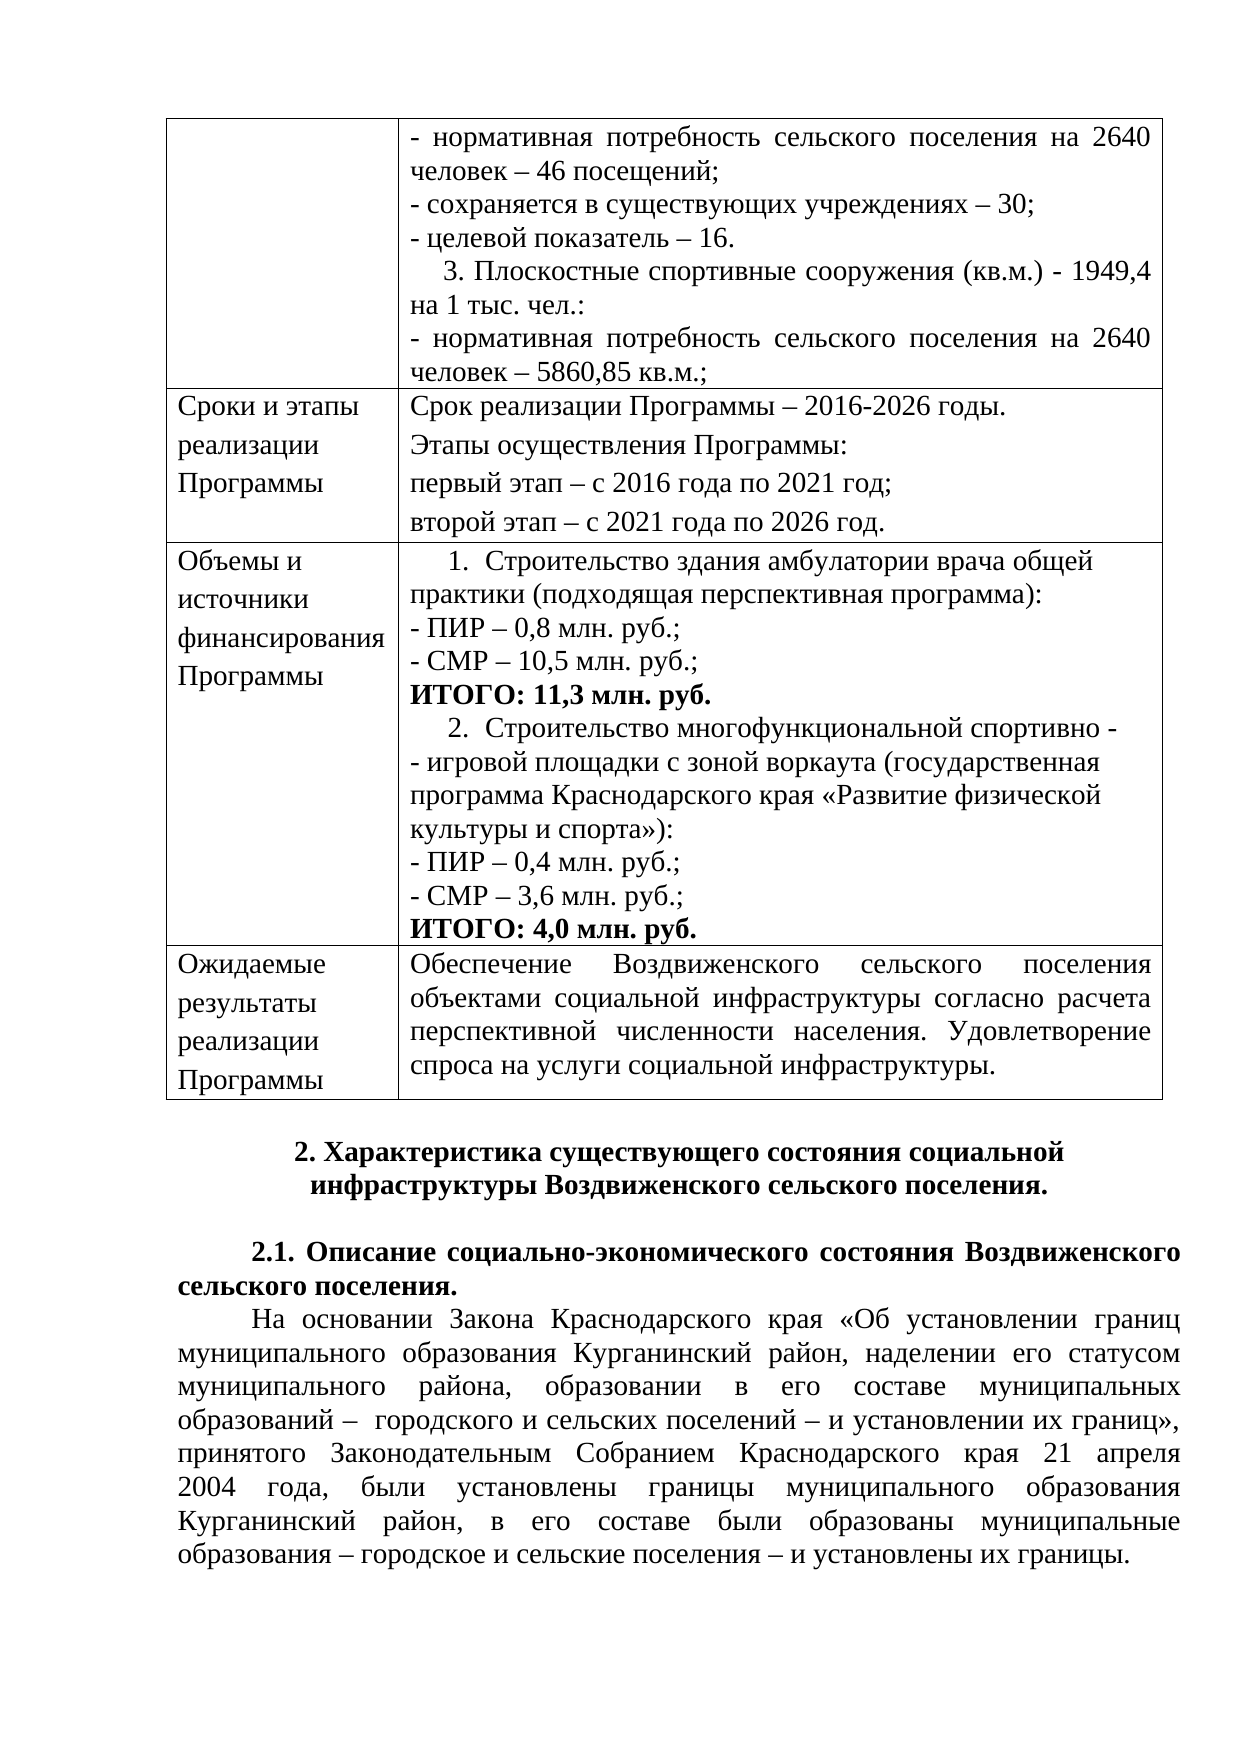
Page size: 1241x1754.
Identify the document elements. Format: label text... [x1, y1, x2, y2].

table_cell Строительство здания амбулатории врача общей практики (подходящая перспективная программа): - ПИР – 0,8 млн. руб.; - СМР – 10,5 млн. руб.; ИТОГО: 11,3 млн. руб. Строительство многофункциональной спортивно - - игровой площадки с зоной воркаута (государственная программа Краснодарского края «Развитие физической культуры и спорта»): - ПИР – 0,4 млн. руб.; - СМР – 3,6 млн. руб.; ИТОГО: 4,0 млн. руб. [399, 543, 1162, 945]
table_cell Ожидаемые результаты реализации Программы [167, 946, 398, 1099]
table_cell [399, 119, 1162, 387]
table_cell Объемы и источники финансирования Программы [167, 543, 398, 945]
table_cell Обеспечение Воздвиженского сельского поселения объектами социальной инфраструктуры согласно расчета перспективной численности населения. Удовлетворение спроса на услуги социальной инфраструктуры. [399, 946, 1162, 1099]
text 2. Характеристика существующего состояния социальной инфраструктуры Воздвиженского сельского поселения. [177, 1134, 1181, 1201]
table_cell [167, 119, 398, 387]
table_cell Срок реализации Программы – 2016-2026 годы. Этапы осуществления Программы: первый этап – с 2016 года по 2021 год; второй этап – с 2021 года по 2026 год. [399, 389, 1162, 542]
text На основании Закона Краснодарского края «Об установлении границ муниципального образования Курганинский район, наделении его статусом муниципального района, образовании в его составе муниципальных образований – городского и сельских поселений – и установлении их границ», принятого Законодательным Собранием Краснодарского края 21 апреля 2004 года, были установлены границы муниципального образования Курганинский район, в его составе были образованы муниципальные образования – городское и сельские поселения – и установлены их границы. [177, 1301, 1181, 1570]
table_cell Сроки и этапы реализации Программы [167, 389, 398, 542]
text 2.1. Описание социально-экономического состояния Воздвиженского сельского поселения. [177, 1234, 1181, 1301]
